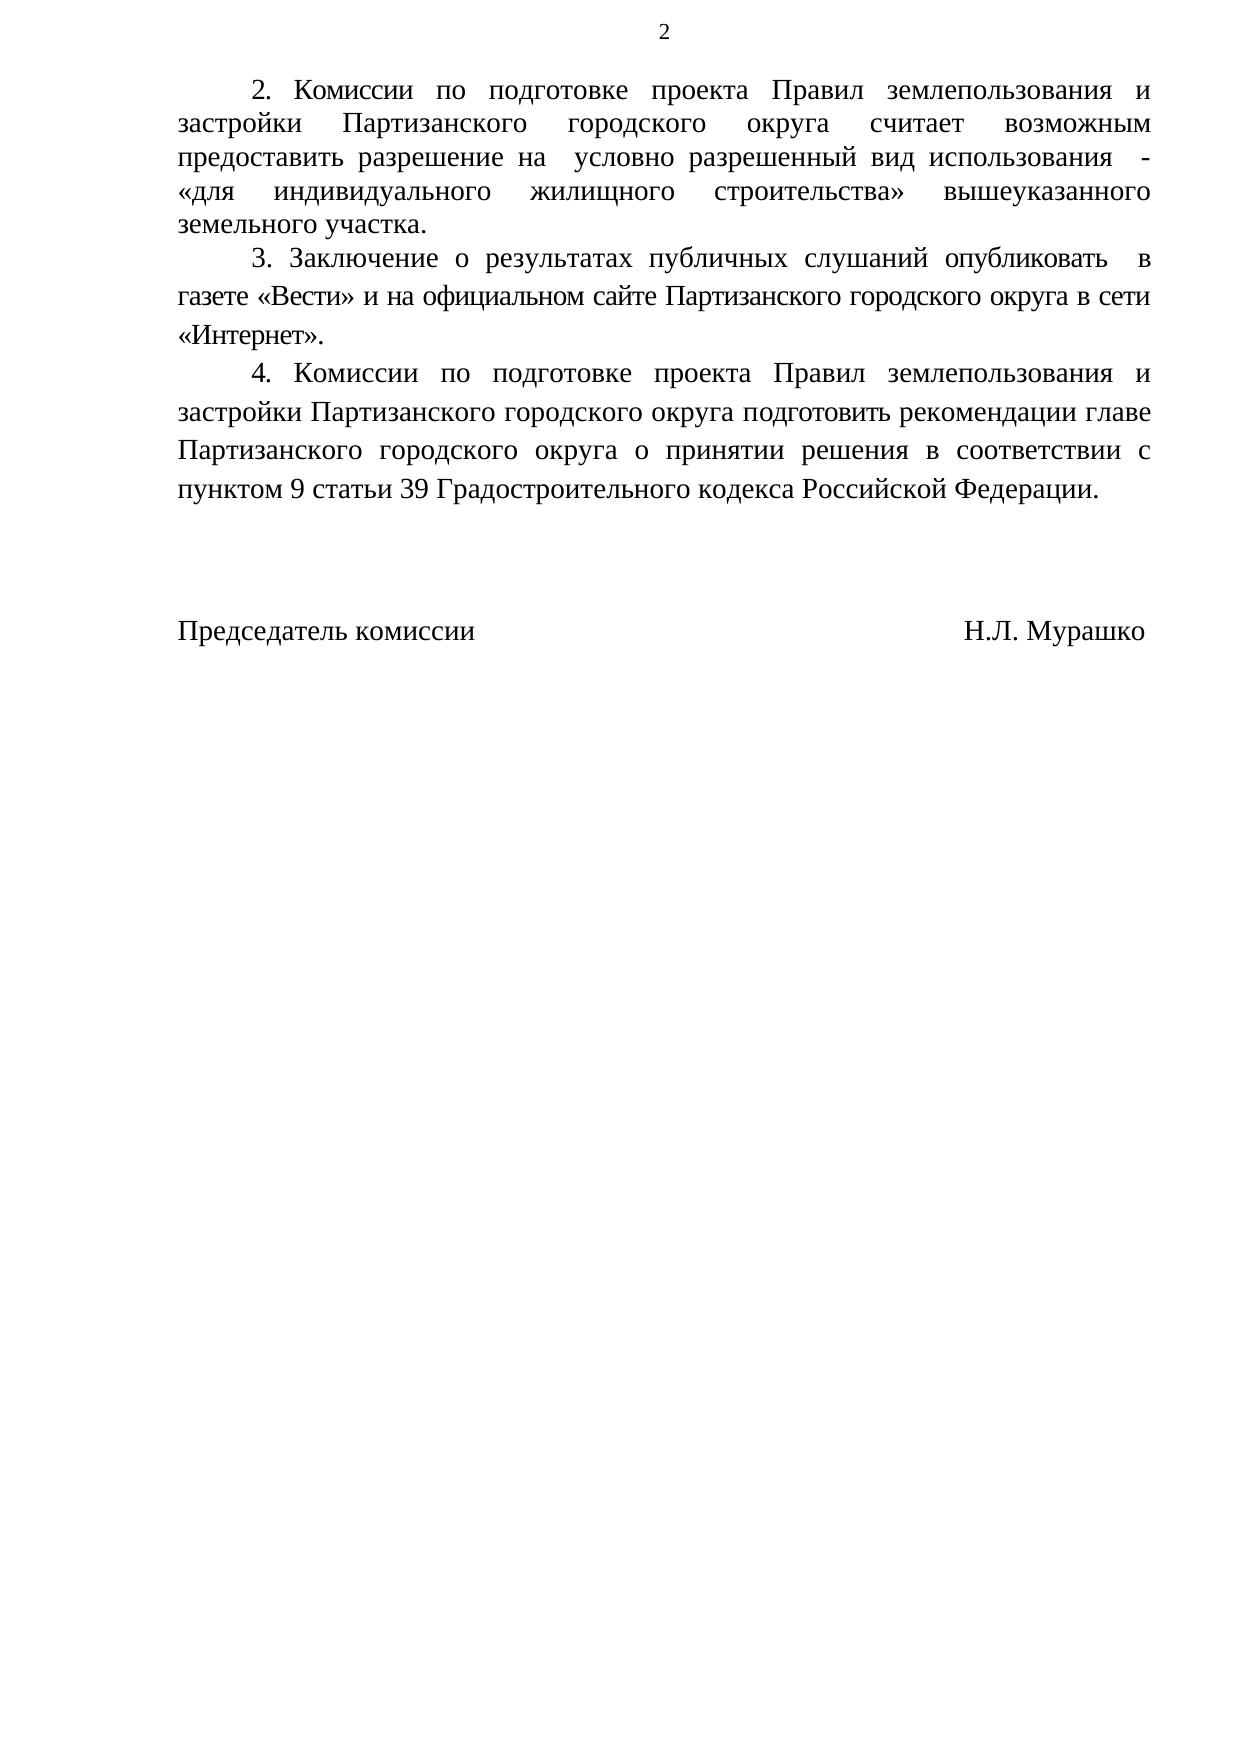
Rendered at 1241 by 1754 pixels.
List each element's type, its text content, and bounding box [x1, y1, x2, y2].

text 4. Комиссии по подготовке проекта Правил землепользования и застройки Партизанского городского округа подготовить рекомендации главе Партизанского городского округа о принятии решения в соответствии с пунктом 9 статьи 39 Градостроительного кодекса Российской Федерации. [177, 355, 1152, 504]
text Председатель комиссии Н.Л. Мурашко [177, 580, 1152, 647]
subtitle 2. Комиссии по подготовке проекта Правил землепользования и застройки Партизанского городского округа считает возможным предоставить разрешение на условно разрешенный вид использования - «для индивидуального жилищного строительства» вышеуказанного земельного участка. [177, 72, 1152, 240]
text 3. Заключение о результатах публичных слушаний опубликовать в газете «Вести» и на официальном сайте Партизанского городского округа в сети «Интернет». [177, 240, 1152, 350]
